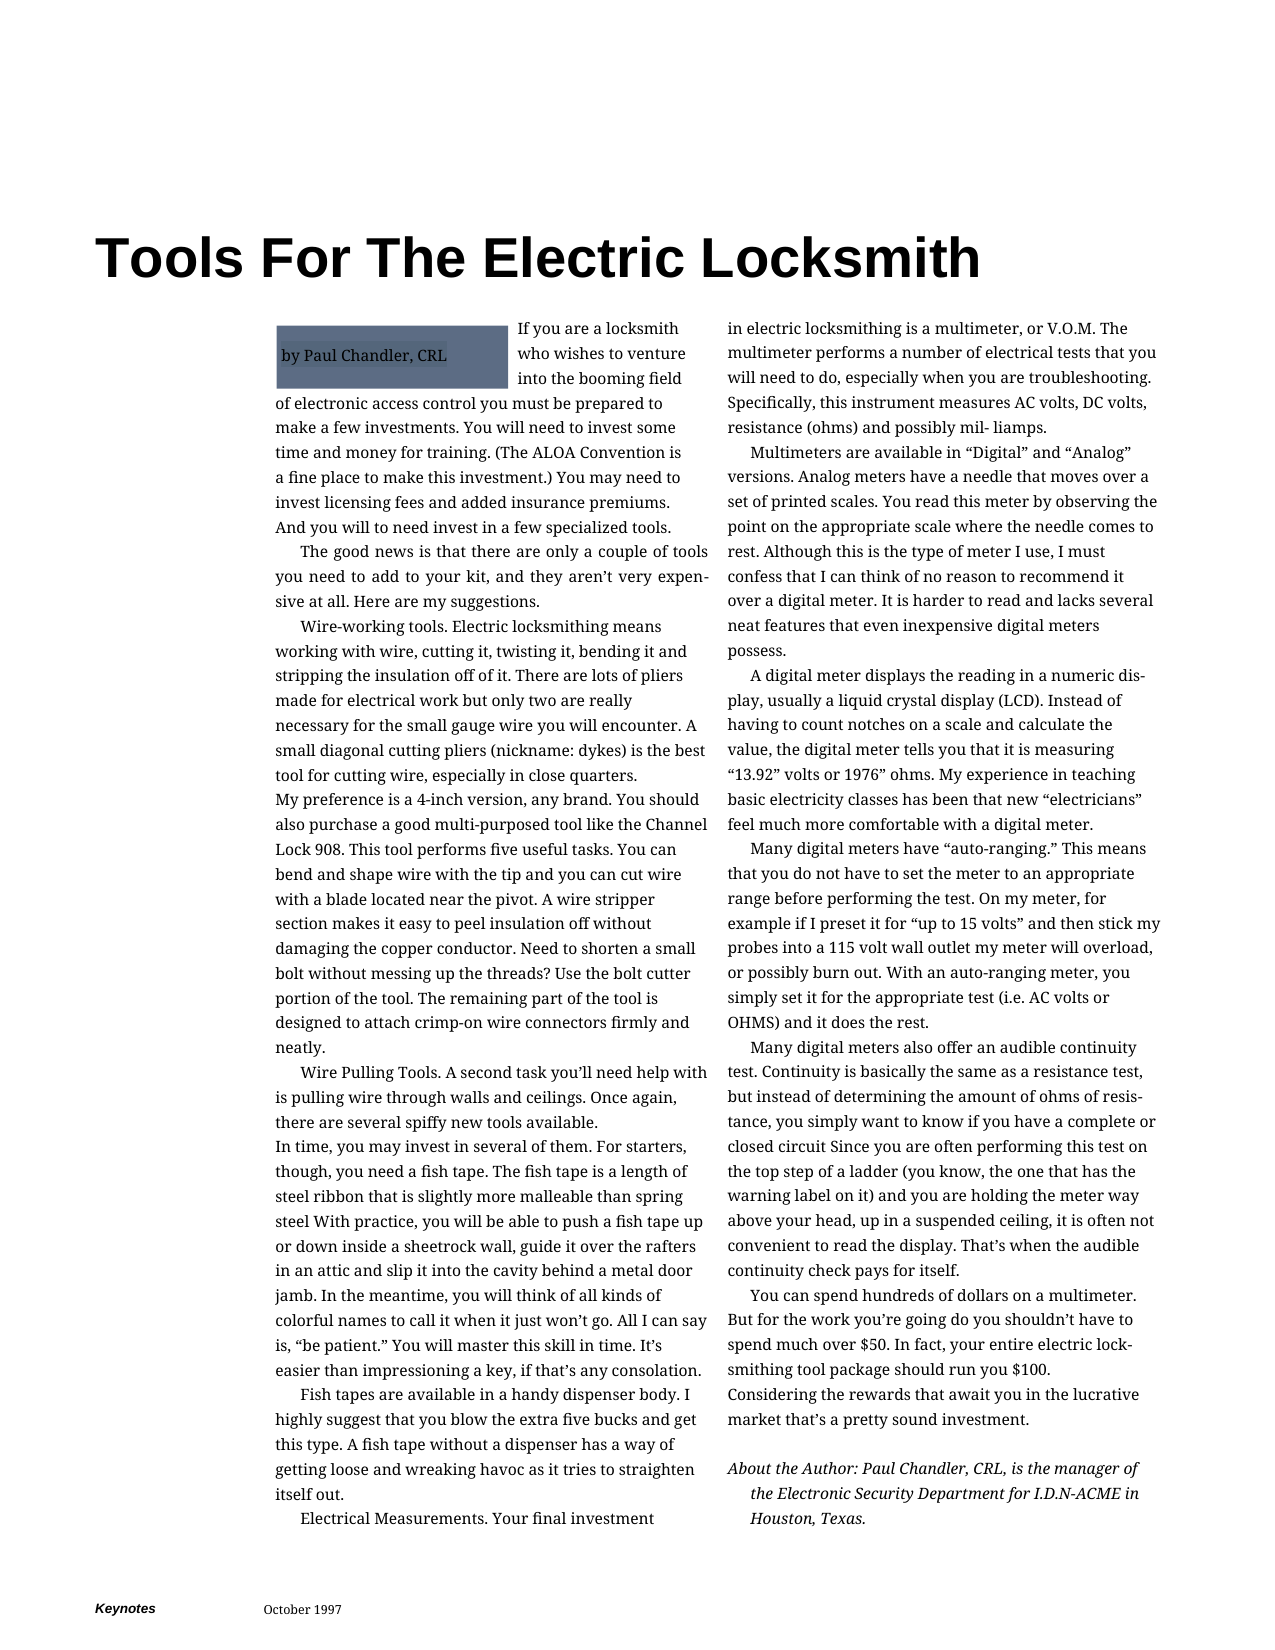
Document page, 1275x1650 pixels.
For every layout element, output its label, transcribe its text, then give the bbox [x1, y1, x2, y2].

text If you are a locksmith who wishes to venture into the booming field [517, 315, 709, 389]
text Keynotes [95, 1602, 156, 1617]
text Tools For The Electric Locksmith [95, 228, 983, 291]
text A digital meter displays the reading in a numeric display, usually a liquid crystal display (LCD). Instead of having to count notches on a scale and calculate the value, the digital meter tells you that it is measuring “13.92” volts or 1976” ohms. My experience in teaching basic electricity classes has been that new “electricians” feel much more comfortable with a digital meter. [727, 661, 1161, 835]
text Fish tapes are available in a handy dispenser body. I highly suggest that you blow the extra five bucks and get this type. A fish tape without a dispenser has a way of getting loose and wreaking havoc as it tries to straighten itself out. [275, 1381, 709, 1505]
text And you will to need invest in a few specialized tools. [275, 513, 709, 538]
text Electrical Measurements. Your final investment [275, 1505, 709, 1530]
text About the Author: Paul Chandler, CRL, is the manager of the Electronic Security Department for I.D.N-ACME in Houston, Texas. [727, 1455, 1161, 1530]
text by Paul Chandler, CRL [281, 341, 447, 367]
text The good news is that there are only a couple of tools you need to add to your kit, and they aren’t very expensive at all. Here are my suggestions. [275, 538, 709, 612]
text Many digital meters also offer an audible continuity test. Continuity is basically the same as a resistance test, but instead of determining the amount of ohms of resistance, you simply want to know if you have a complete or closed circuit Since you are often performing this test on the top step of a ladder (you know, the one that has the warning label on it) and you are holding the meter way above your head, up in a suspended ceiling, it is often not convenient to read the display. That’s when the audible continuity check pays for itself. [727, 1033, 1161, 1281]
text October 1997 [263, 1598, 342, 1619]
text In time, you may invest in several of them. For starters, though, you need a fish tape. The fish tape is a length of steel ribbon that is slightly more malleable than spring steel With practice, you will be able to push a fish tape up or down inside a sheetrock wall, guide it over the rafters in an attic and slip it into the cavity behind a metal door jamb. In the meantime, you will think of all kinds of colorful names to call it when it just won’t go. All I can say is, “be patient.” You will master this skill in time. It’s easier than impressioning a key, if that’s any consolation. [275, 1133, 709, 1381]
text Considering the rewards that await you in the lucrative market that’s a pretty sound investment. [727, 1380, 1161, 1430]
text You can spend hundreds of dollars on a multimeter. But for the work you’re going do you shouldn’t have to spend much over $50. In fact, your entire electric locksmithing tool package should run you $100. [727, 1281, 1161, 1380]
text of electronic access control you must be prepared to make a few investments. You will need to invest some time and money for training. (The ALOA Convention is a fine place to make this investment.) You may need to invest licensing fees and added insurance premiums. [275, 389, 709, 513]
text Multimeters are available in “Digital” and “Analog” versions. Analog meters have a needle that moves over a set of printed scales. You read this meter by observing the point on the appropriate scale where the needle comes to rest. Although this is the type of meter I use, I must confess that I can think of no reason to recommend it over a digital meter. It is harder to read and lacks several neat features that even inexpensive digital meters possess. [727, 438, 1161, 661]
text Wire Pulling Tools. A second task you’ll need help with is pulling wire through walls and ceilings. Once again, there are several spiffy new tools available. [275, 1059, 709, 1133]
text in electric locksmithing is a multimeter, or V.O.M. The multimeter performs a number of electrical tests that you will need to do, especially when you are troubleshooting. Specifically, this instrument measures AC volts, DC volts, resistance (ohms) and possibly mil- liamps. [727, 314, 1161, 438]
text Wire-working tools. Electric locksmithing means working with wire, cutting it, twisting it, bending it and stripping the insulation off of it. There are lots of pliers made for electrical work but only two are really necessary for the small gauge wire you will encounter. A small diagonal cutting pliers (nickname: dykes) is the best tool for cutting wire, especially in close quarters. [275, 612, 709, 786]
text Many digital meters have “auto-ranging.” This means that you do not have to set the meter to an appropriate range before performing the test. On my meter, for example if I preset it for “up to 15 volts” and then stick my probes into a 115 volt wall outlet my meter will overload, or possibly burn out. With an auto-ranging meter, you simply set it for the appropriate test (i.e. AC volts or OHMS) and it does the rest. [727, 835, 1161, 1033]
text My preference is a 4-inch version, any brand. You should also purchase a good multi-purposed tool like the Channel Lock 908. This tool performs five useful tasks. You can bend and shape wire with the tip and you can cut wire with a blade located near the pivot. A wire stripper section makes it easy to peel insulation off without damaging the copper conductor. Need to shorten a small bolt without messing up the threads? Use the bolt cutter portion of the tool. The remaining part of the tool is designed to attach crimp-on wire connectors firmly and neatly. [275, 786, 709, 1059]
